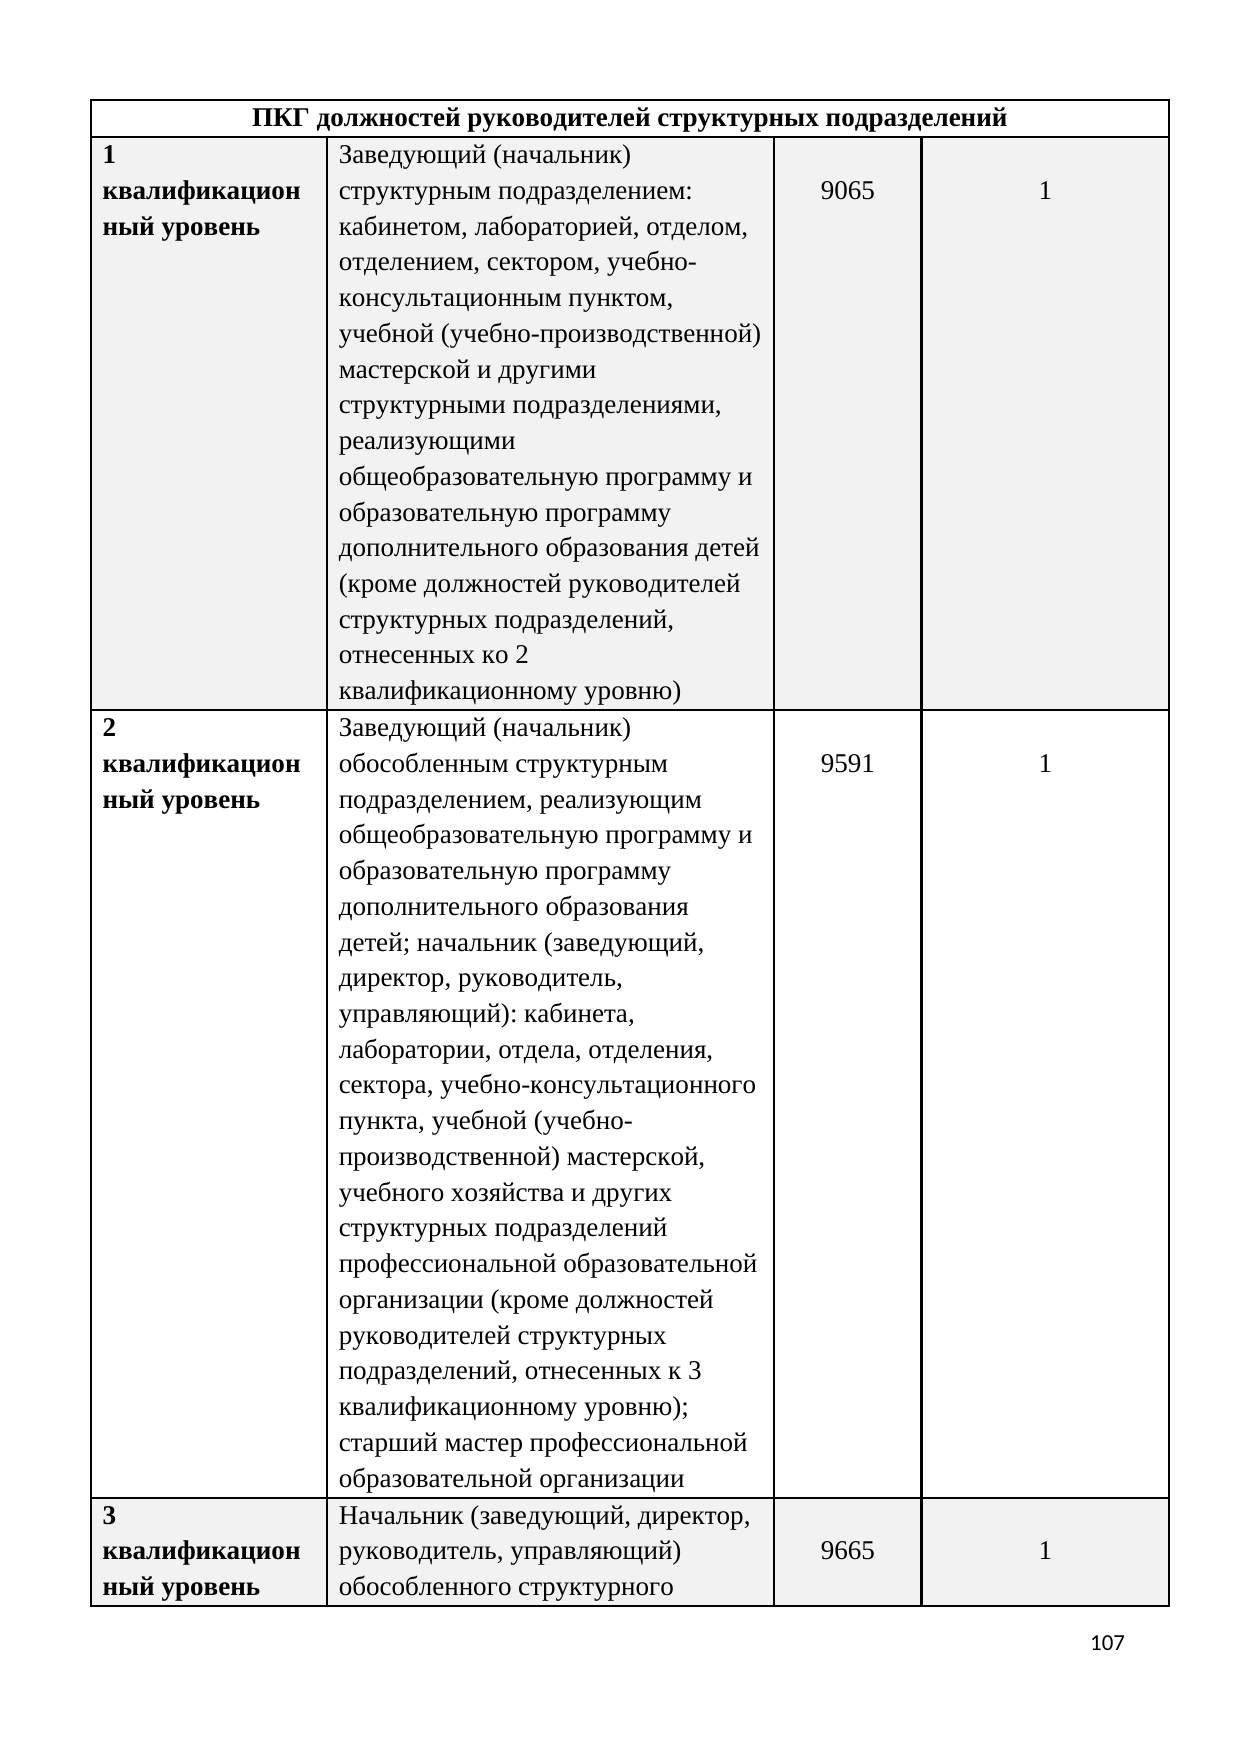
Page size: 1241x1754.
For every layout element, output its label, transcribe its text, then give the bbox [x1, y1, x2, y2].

table_cell 9665 [775, 1499, 920, 1605]
table_cell 1 [923, 1499, 1168, 1605]
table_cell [92, 1499, 326, 1605]
table_cell Заведующий (начальник) структурным подразделением: кабинетом, лабораторией, отделом, отделением, сектором, учебно-консультационным пунктом, учебной (учебно-производственной) мастерской и другими структурными подразделениями, реализующими общеобразовательную программу и образовательную программу дополнительного образования детей (кроме должностей руководителей структурных подразделений, отнесенных ко 2 квалификационному уровню) [328, 138, 773, 709]
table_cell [328, 1499, 773, 1605]
table_cell 1 [923, 711, 1168, 1497]
table_cell 9065 [775, 138, 920, 709]
table_cell 2 квалификационный уровень [92, 711, 326, 1497]
table_cell ПКГ должностей руководителей структурных подразделений [92, 101, 1168, 136]
table_cell 1 [923, 138, 1168, 709]
table_cell 1 квалификационный уровень [92, 138, 326, 709]
table_cell 9591 [775, 711, 920, 1497]
table_cell Заведующий (начальник) обособленным структурным подразделением, реализующим общеобразовательную программу и образовательную программу дополнительного образования детей; начальник (заведующий, директор, руководитель, управляющий): кабинета, лаборатории, отдела, отделения, сектора, учебно-консультационного пункта, учебной (учебно-производственной) мастерской, учебного хозяйства и других структурных подразделений профессиональной образовательной организации (кроме должностей руководителей структурных подразделений, отнесенных к 3 квалификационному уровню); старший мастер профессиональной образовательной организации [328, 711, 773, 1497]
